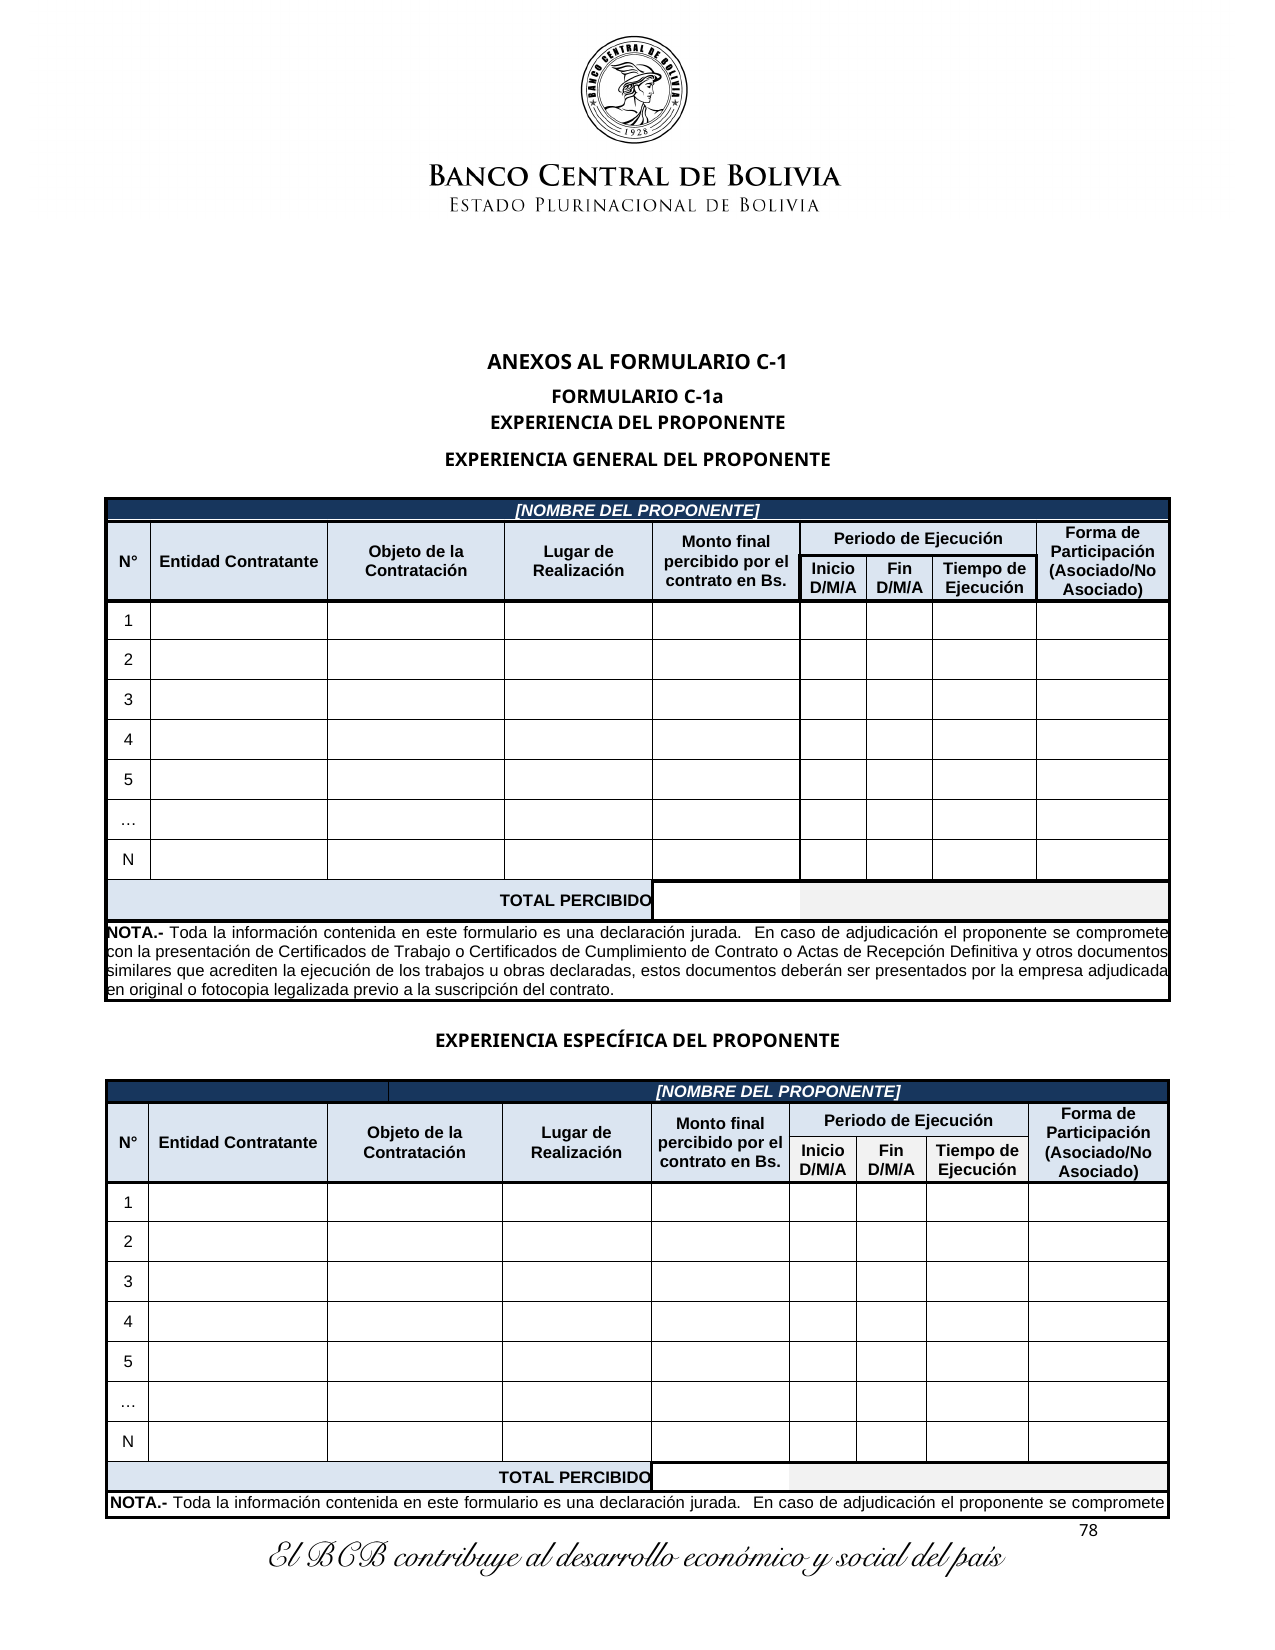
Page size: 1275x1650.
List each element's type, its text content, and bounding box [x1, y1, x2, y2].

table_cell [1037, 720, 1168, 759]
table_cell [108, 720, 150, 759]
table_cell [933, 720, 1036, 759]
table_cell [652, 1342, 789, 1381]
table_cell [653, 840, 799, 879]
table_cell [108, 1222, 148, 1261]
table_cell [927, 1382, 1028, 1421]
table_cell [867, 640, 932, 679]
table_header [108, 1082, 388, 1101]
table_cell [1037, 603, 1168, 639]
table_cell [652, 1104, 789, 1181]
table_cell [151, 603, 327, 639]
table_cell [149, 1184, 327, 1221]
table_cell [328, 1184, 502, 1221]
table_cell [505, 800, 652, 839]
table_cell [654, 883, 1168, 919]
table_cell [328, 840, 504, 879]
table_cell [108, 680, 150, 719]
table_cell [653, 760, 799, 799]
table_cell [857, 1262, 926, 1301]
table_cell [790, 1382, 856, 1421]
text EXPERIENCIA DEL PROPONENTE [177, 409, 1098, 435]
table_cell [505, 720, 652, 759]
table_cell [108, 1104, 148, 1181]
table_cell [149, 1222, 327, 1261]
text FORMULARIO C-1a [177, 384, 1098, 409]
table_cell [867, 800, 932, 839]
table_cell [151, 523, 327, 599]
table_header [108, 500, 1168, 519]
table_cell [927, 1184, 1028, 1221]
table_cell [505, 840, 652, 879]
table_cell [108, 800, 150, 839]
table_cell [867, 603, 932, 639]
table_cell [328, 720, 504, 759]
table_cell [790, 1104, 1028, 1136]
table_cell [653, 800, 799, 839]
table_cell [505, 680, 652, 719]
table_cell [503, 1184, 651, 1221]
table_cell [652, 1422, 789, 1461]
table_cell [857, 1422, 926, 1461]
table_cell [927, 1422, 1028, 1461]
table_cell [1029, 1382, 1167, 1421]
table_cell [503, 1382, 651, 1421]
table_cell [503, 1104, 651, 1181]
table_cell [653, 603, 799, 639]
picture [29, 0, 1234, 219]
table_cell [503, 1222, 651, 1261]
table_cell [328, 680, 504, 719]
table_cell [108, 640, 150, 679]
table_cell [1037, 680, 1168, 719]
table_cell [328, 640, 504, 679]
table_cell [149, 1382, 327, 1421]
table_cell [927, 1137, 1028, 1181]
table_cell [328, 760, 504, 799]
text EXPERIENCIA ESPECÍFICA DEL PROPONENTE [177, 1028, 1098, 1053]
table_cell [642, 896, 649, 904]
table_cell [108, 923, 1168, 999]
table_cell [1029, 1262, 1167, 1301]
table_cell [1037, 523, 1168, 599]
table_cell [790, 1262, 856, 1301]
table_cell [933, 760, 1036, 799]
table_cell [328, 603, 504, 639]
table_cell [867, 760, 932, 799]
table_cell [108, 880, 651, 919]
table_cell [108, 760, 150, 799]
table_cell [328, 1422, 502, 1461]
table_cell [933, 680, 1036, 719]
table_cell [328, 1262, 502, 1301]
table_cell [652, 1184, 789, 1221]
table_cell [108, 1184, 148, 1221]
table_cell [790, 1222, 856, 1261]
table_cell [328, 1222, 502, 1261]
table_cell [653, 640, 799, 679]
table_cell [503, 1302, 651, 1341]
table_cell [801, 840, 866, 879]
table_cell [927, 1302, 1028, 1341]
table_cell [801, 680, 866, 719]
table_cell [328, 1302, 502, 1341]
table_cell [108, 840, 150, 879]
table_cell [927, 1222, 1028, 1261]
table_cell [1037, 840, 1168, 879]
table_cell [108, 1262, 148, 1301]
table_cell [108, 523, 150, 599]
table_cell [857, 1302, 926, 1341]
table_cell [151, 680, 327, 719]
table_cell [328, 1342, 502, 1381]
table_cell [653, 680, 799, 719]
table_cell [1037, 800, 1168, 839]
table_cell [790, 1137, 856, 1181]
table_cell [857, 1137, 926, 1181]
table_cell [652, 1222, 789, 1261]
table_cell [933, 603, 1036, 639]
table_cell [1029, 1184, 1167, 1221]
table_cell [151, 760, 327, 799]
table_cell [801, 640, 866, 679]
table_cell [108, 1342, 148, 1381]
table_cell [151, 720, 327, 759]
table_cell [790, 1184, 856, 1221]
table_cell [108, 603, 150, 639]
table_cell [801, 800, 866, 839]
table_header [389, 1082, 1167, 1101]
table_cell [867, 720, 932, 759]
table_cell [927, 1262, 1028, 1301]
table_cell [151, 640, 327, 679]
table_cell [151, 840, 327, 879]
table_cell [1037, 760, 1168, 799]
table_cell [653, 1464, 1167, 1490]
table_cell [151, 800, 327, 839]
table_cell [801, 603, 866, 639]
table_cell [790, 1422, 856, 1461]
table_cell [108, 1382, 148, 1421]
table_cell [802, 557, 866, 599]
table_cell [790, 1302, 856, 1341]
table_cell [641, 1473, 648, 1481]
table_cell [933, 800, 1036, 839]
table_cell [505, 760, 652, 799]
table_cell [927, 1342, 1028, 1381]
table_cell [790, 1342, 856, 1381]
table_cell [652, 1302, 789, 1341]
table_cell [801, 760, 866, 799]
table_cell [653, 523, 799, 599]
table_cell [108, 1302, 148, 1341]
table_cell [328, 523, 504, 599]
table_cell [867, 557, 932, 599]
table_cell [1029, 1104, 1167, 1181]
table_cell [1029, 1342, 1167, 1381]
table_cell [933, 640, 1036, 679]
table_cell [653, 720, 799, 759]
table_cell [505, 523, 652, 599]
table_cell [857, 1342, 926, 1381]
picture [269, 1541, 1006, 1577]
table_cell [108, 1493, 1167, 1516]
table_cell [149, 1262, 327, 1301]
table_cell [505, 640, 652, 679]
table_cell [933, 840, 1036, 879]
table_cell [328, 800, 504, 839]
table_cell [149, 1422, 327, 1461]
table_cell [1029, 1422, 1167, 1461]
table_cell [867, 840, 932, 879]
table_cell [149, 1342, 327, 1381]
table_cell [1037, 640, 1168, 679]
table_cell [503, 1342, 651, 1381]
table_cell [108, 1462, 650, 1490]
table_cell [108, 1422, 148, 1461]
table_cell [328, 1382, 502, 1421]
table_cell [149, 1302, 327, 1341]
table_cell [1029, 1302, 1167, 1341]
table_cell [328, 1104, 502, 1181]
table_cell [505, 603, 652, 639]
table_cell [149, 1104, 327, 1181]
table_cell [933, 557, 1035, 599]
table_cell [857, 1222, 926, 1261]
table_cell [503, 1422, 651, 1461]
text ANEXOS AL FORMULARIO C-1 [177, 347, 1098, 375]
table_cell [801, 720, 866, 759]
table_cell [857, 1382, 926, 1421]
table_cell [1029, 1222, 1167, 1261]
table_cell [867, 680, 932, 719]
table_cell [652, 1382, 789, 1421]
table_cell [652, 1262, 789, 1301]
text EXPERIENCIA GENERAL DEL PROPONENTE [177, 446, 1098, 472]
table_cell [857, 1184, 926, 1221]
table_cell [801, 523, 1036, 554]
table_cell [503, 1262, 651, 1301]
